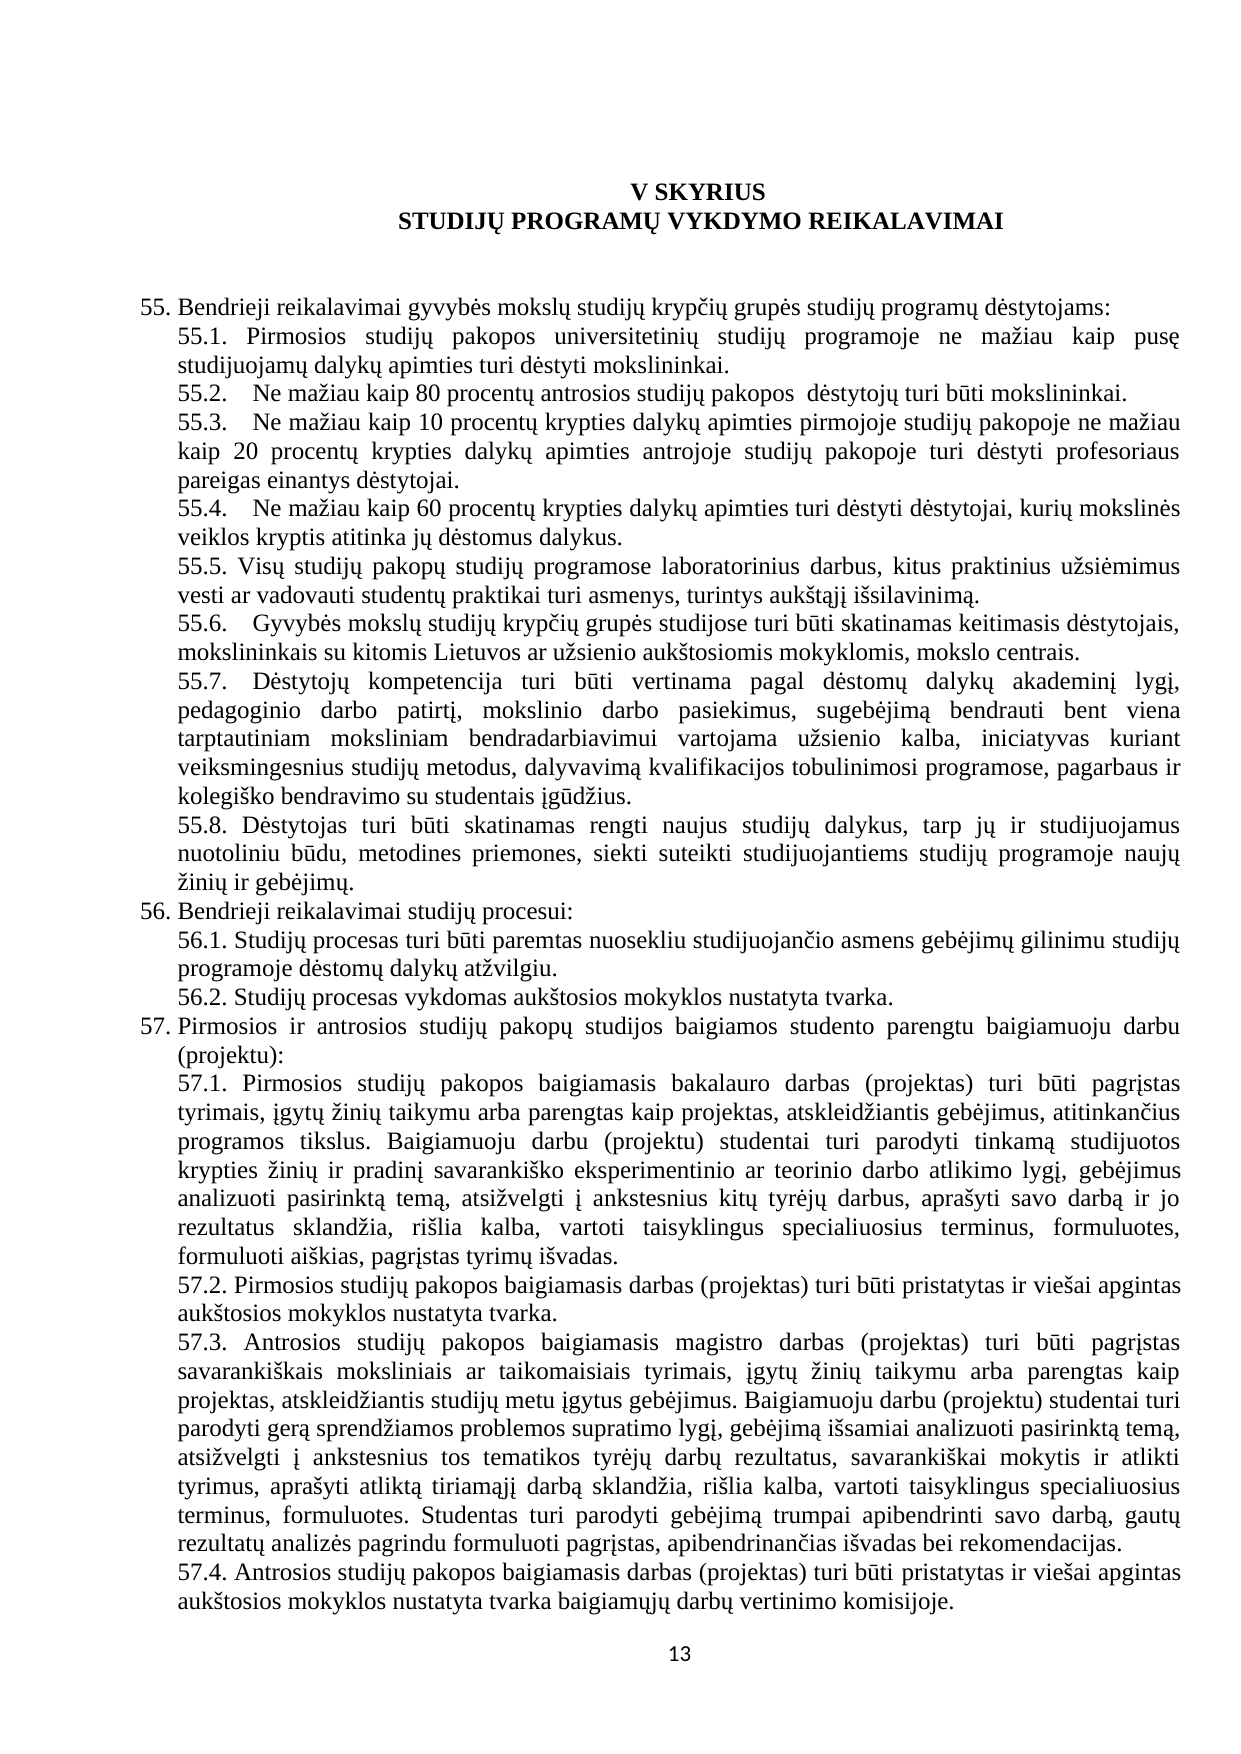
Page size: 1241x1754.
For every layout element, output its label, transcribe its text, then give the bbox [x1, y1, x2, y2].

text 56.1. Studijų procesas turi būti paremtas nuosekliu studijuojančio asmens gebėjimų gilinimu studijų programoje dėstomų dalykų atžvilgiu. [177, 925, 1181, 982]
list Pirmosios ir antrosios studijų pakopų studijos baigiamos studento parengtu baigiamuoju darbu (projektu): [140, 1011, 1181, 1068]
text 55.8. Dėstytojas turi būti skatinamas rengti naujus studijų dalykus, tarp jų ir studijuojamus nuotoliniu būdu, metodines priemones, siekti suteikti studijuojantiems studijų programoje naujų žinių ir gebėjimų. [177, 810, 1181, 896]
text 55.1. Pirmosios studijų pakopos universitetinių studijų programoje ne mažiau kaip pusę studijuojamų dalykų apimties turi dėstyti mokslininkai. [177, 321, 1181, 378]
text 55.2. Ne mažiau kaip 80 procentų antrosios studijų pakopos dėstytojų turi būti mokslininkai. [177, 378, 1181, 407]
list Bendrieji reikalavimai studijų procesui: [140, 896, 1181, 925]
text 55.3. Ne mažiau kaip 10 procentų krypties dalykų apimties pirmojoje studijų pakopoje ne mažiau kaip 20 procentų krypties dalykų apimties antrojoje studijų pakopoje turi dėstyti profesoriaus pareigas einantys dėstytojai. [177, 407, 1181, 493]
text 57.4. Antrosios studijų pakopos baigiamasis darbas (projektas) turi būti pristatytas ir viešai apgintas aukštosios mokyklos nustatyta tvarka baigiamųjų darbų vertinimo komisijoje. [177, 1557, 1181, 1615]
text 56.2. Studijų procesas vykdomas aukštosios mokyklos nustatyta tvarka. [177, 982, 1181, 1011]
text 55.6. Gyvybės mokslų studijų krypčių grupės studijose turi būti skatinamas keitimasis dėstytojais, mokslininkais su kitomis Lietuvos ar užsienio aukštosiomis mokyklomis, mokslo centrais. [177, 608, 1181, 666]
text V SKYRIUS [215, 177, 1181, 206]
list Bendrieji reikalavimai gyvybės mokslų studijų krypčių grupės studijų programų dėstytojams: [140, 292, 1181, 321]
text 55.5. Visų studijų pakopų studijų programose laboratorinius darbus, kitus praktinius užsiėmimus vesti ar vadovauti studentų praktikai turi asmenys, turintys aukštąjį išsilavinimą. [177, 551, 1181, 608]
text 57.2. Pirmosios studijų pakopos baigiamasis darbas (projektas) turi būti pristatytas ir viešai apgintas aukštosios mokyklos nustatyta tvarka. [177, 1270, 1181, 1327]
text 55.7. Dėstytojų kompetencija turi būti vertinama pagal dėstomų dalykų akademinį lygį, pedagoginio darbo patirtį, mokslinio darbo pasiekimus, sugebėjimą bendrauti bent viena tarptautiniam moksliniam bendradarbiavimui vartojama užsienio kalba, iniciatyvas kuriant veiksmingesnius studijų metodus, dalyvavimą kvalifikacijos tobulinimosi programose, pagarbaus ir kolegiško bendravimo su studentais įgūdžius. [177, 666, 1181, 810]
text 57.3. Antrosios studijų pakopos baigiamasis magistro darbas (projektas) turi būti pagrįstas savarankiškais moksliniais ar taikomaisiais tyrimais, įgytų žinių taikymu arba parengtas kaip projektas, atskleidžiantis studijų metu įgytus gebėjimus. Baigiamuoju darbu (projektu) studentai turi parodyti gerą sprendžiamos problemos supratimo lygį, gebėjimą išsamiai analizuoti pasirinktą temą, atsižvelgti į ankstesnius tos tematikos tyrėjų darbų rezultatus, savarankiškai mokytis ir atlikti tyrimus, aprašyti atliktą tiriamąjį darbą sklandžia, rišlia kalba, vartoti taisyklingus specialiuosius terminus, formuluotes. Studentas turi parodyti gebėjimą trumpai apibendrinti savo darbą, gautų rezultatų analizės pagrindu formuluoti pagrįstas, apibendrinančias išvadas bei rekomendacijas. [177, 1327, 1181, 1557]
text 55.4. Ne mažiau kaip 60 procentų krypties dalykų apimties turi dėstyti dėstytojai, kurių mokslinės veiklos kryptis atitinka jų dėstomus dalykus. [177, 493, 1181, 551]
text STUDIJŲ PROGRAMŲ VYKDYMO REIKALAVIMAI [215, 206, 1181, 235]
text 57.1. Pirmosios studijų pakopos baigiamasis bakalauro darbas (projektas) turi būti pagrįstas tyrimais, įgytų žinių taikymu arba parengtas kaip projektas, atskleidžiantis gebėjimus, atitinkančius programos tikslus. Baigiamuoju darbu (projektu) studentai turi parodyti tinkamą studijuotos krypties žinių ir pradinį savarankiško eksperimentinio ar teorinio darbo atlikimo lygį, gebėjimus analizuoti pasirinktą temą, atsižvelgti į ankstesnius kitų tyrėjų darbus, aprašyti savo darbą ir jo rezultatus sklandžia, rišlia kalba, vartoti taisyklingus specialiuosius terminus, formuluotes, formuluoti aiškias, pagrįstas tyrimų išvadas. [177, 1068, 1181, 1270]
